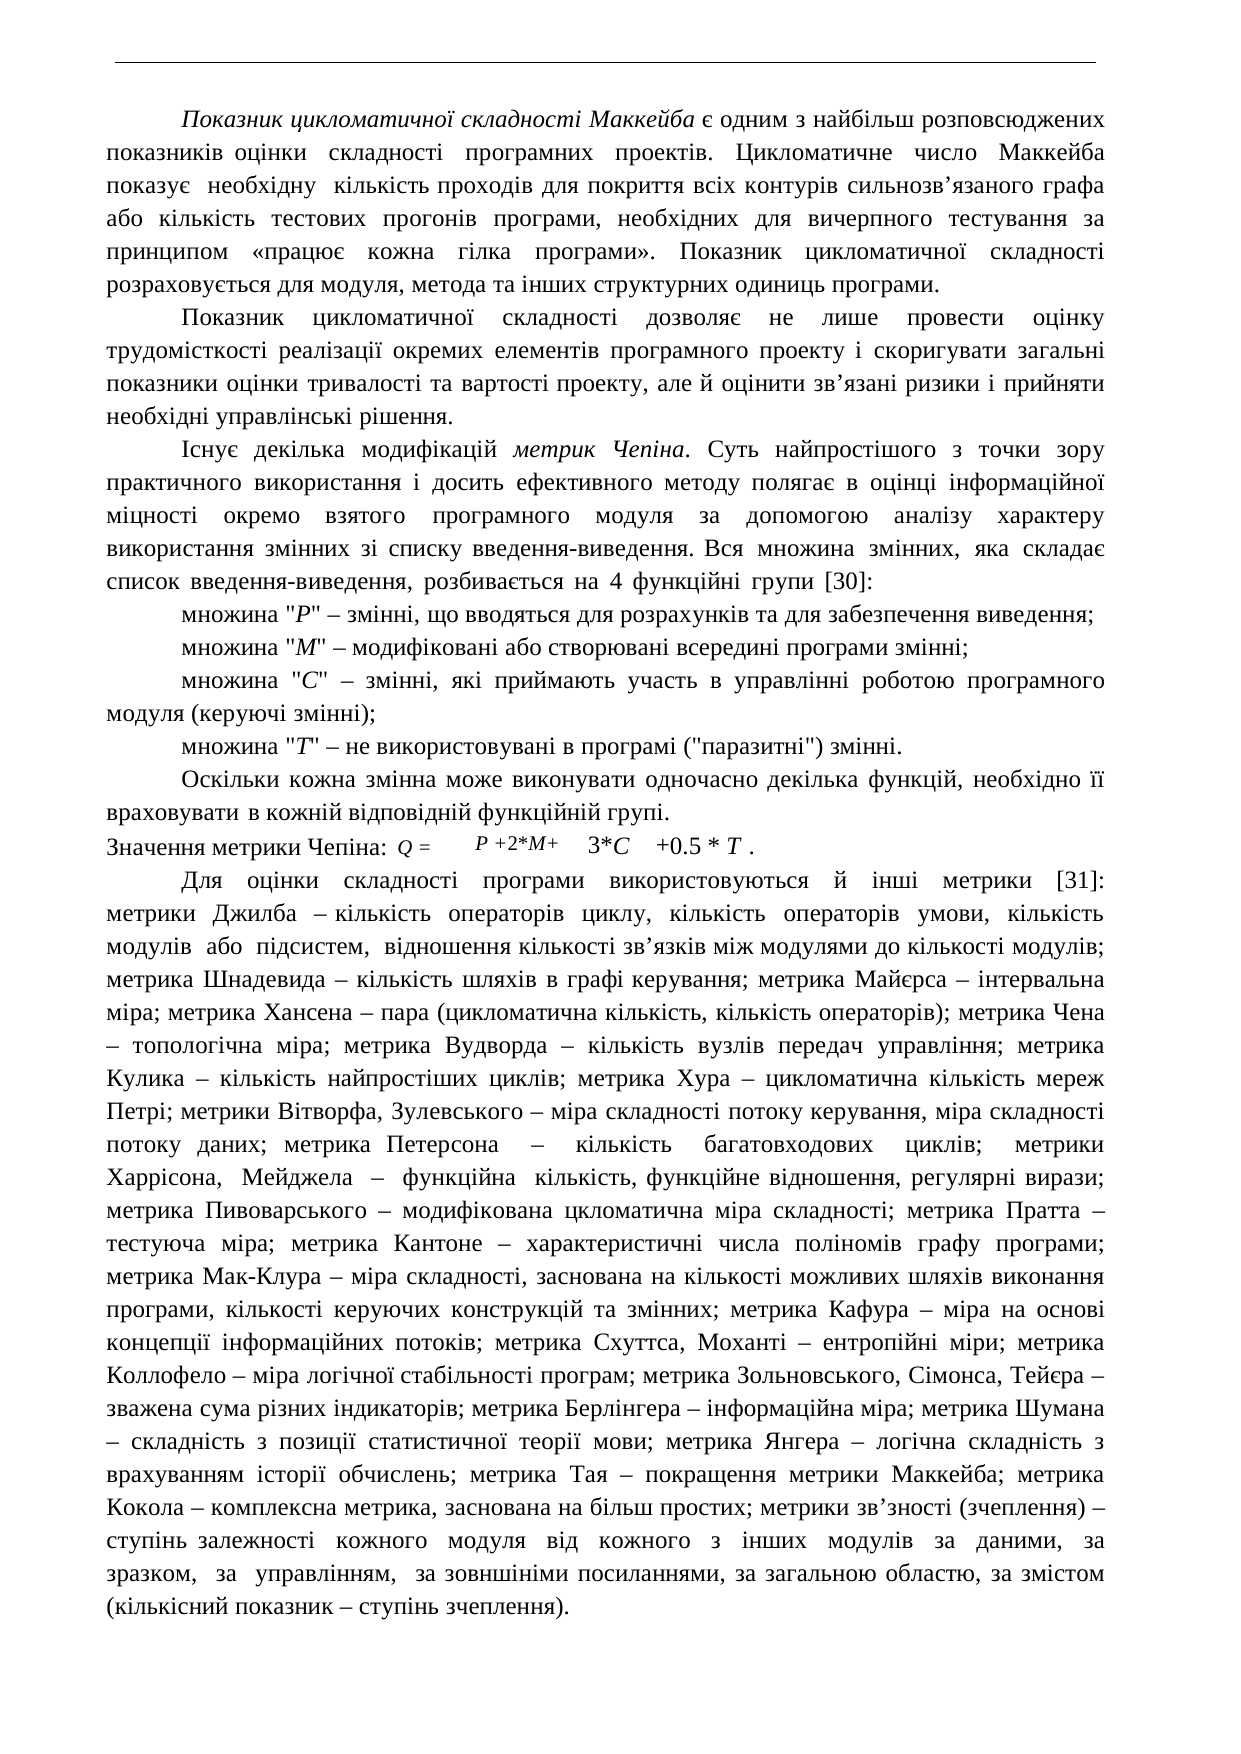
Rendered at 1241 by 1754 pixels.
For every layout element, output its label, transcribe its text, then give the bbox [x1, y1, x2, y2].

text множина "Т" – не використовувані в програмі ("паразитні") змінні. [106, 731, 1105, 760]
text +0.5 * T . [656, 830, 1105, 860]
text Оскільки кожна змінна може виконувати одночасно декілька функцій, необхідно її враховувати в кожній відповідній функційній групі. [106, 764, 1105, 826]
text Показник цикломатичної складності Маккейба є одним з найбільш розповсюджених показників оцінки складності програмних проектів. Цикломатичне число Маккейба показує необхідну кількість проходів для покриття всіх контурів сильнозв’язаного графа або кількість тестових прогонів програми, необхідних для вичерпного тестування за принципом «працює кожна гілка програми». Показник цикломатичної складності розраховується для модуля, метода та інших структурних одиниць програми. [106, 104, 1105, 298]
text множина "С" – змінні, які приймають участь в управлінні роботою програмного модуля (керуючі змінні); [106, 665, 1105, 727]
text Значення метрики Чепіна: Q = [106, 830, 451, 860]
text Для оцінки складності програми використовуються й інші метрики [31]: метрики Джилба – кількість операторів циклу, кількість операторів умови, кількість модулів або підсистем, відношення кількості зв’язків між модулями до кількості модулів; метрика Шнадевида – кількість шляхів в графі керування; метрика Майєрса – інтервальна міра; метрика Хансена – пара (цикломатична кількість, кількість операторів); метрика Чена – топологічна міра; метрика Вудворда – кількість вузлів передач управління; метрика Кулика – кількість найпростіших циклів; метрика Хура – цикломатична кількість мереж Петрі; метрики Вітворфа, Зулевського – міра складності потоку керування, міра складності потоку даних; метрика Петерсона – кількість багатовходових циклів; метрики Харрісона, Мейджела – функційна кількість, функційне відношення, регулярні вирази; метрика Пивоварського – модифікована цкломатична міра складності; метрика Пратта – тестуюча міра; метрика Кантоне – характеристичні числа поліномів графу програми; метрика Мак-Клура – міра складності, заснована на кількості можливих шляхів виконання програми, кількості керуючих конструкцій та змінних; метрика Кафура – міра на основі концепції інформаційних потоків; метрика Схуттса, Моханті – ентропійні міри; метрика Коллофело – міра логічної стабільності програм; метрика Зольновського, Сімонса, Тейєра – зважена сума різних індикаторів; метрика Берлінгера – інформаційна міра; метрика Шумана – складність з позиції статистичної теорії мови; метрика Янгера – логічна складність з врахуванням історії обчислень; метрика Тая – покращення метрики Маккейба; метрика Кокола – комплексна метрика, заснована на більш простих; метрики зв’зності (зчеплення) – ступінь залежності кожного модуля від кожного з інших модулів за даними, за зразком, за управлінням, за зовншініми посиланнями, за загальною областю, за змістом (кількісний показник – ступінь зчеплення). [106, 865, 1105, 1620]
text множина "М" – модифіковані або створювані всередині програми змінні; [106, 632, 1105, 661]
text Показник цикломатичної складності дозволяє не лише провести оцінку трудомісткості реалізації окремих елементів програмного проекту і скоригувати загальні показники оцінки тривалості та вартості проекту, але й оцінити зв’язані ризики і прийняти необхідні управлінські рішення. [106, 302, 1105, 430]
text множина "Р" – змінні, що вводяться для розрахунків та для забезпечення виведення; [106, 599, 1105, 628]
text Існує декілька модифікацій метрик Чепіна. Суть найпростішого з точки зору практичного використання і досить ефективного методу полягає в оцінці інформаційної міцності окремо взятого програмного модуля за допомогою аналізу характеру використання змінних зі списку введення-виведення. Вся множина змінних, яка складає список введення-виведення, розбивається на 4 функційні групи [30]: [106, 434, 1105, 595]
text P +2*M+3*C [475, 830, 562, 855]
